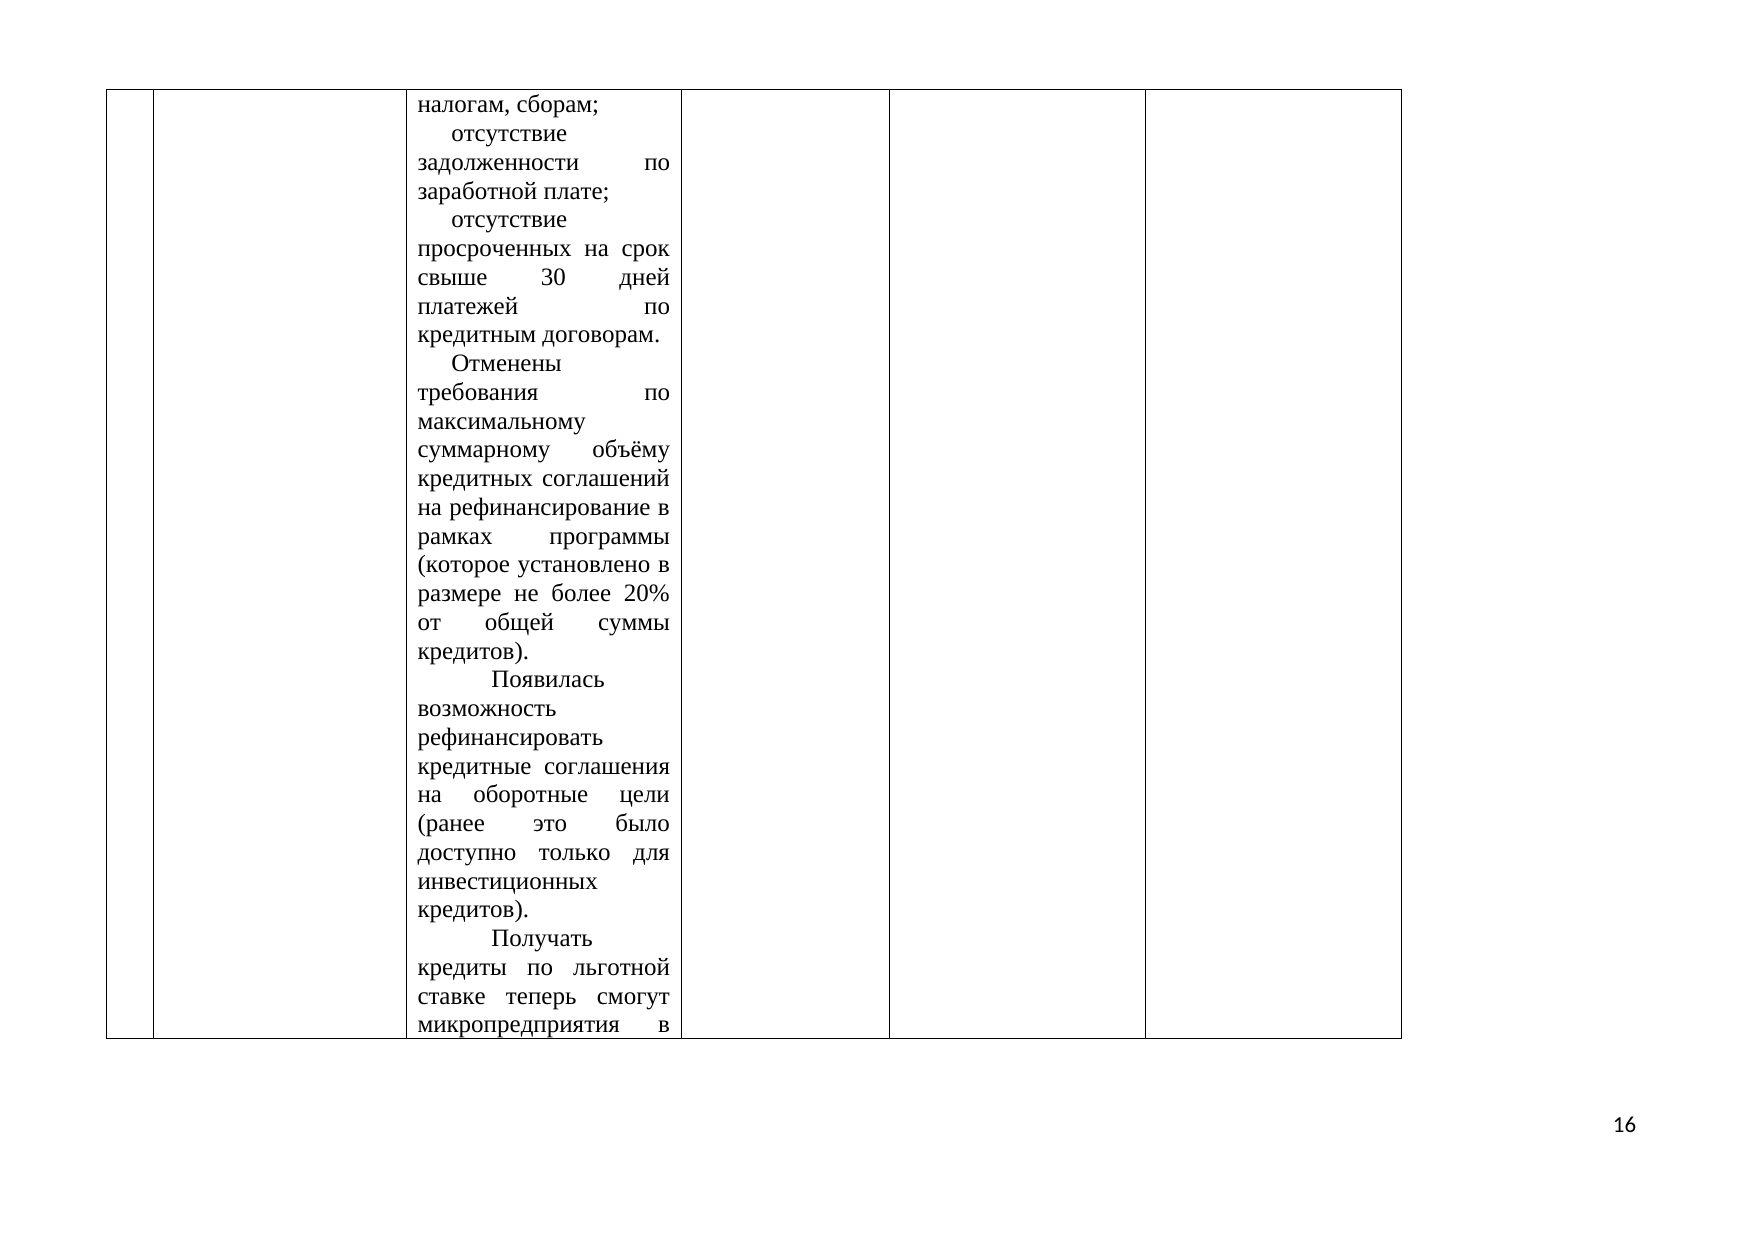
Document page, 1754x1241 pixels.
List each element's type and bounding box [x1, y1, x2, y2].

table_cell [407, 90, 681, 1038]
table_cell [107, 90, 153, 1038]
table_cell [682, 90, 889, 1038]
table_cell [890, 90, 1145, 1038]
table_cell [154, 90, 406, 1038]
table_cell [1146, 90, 1401, 1038]
